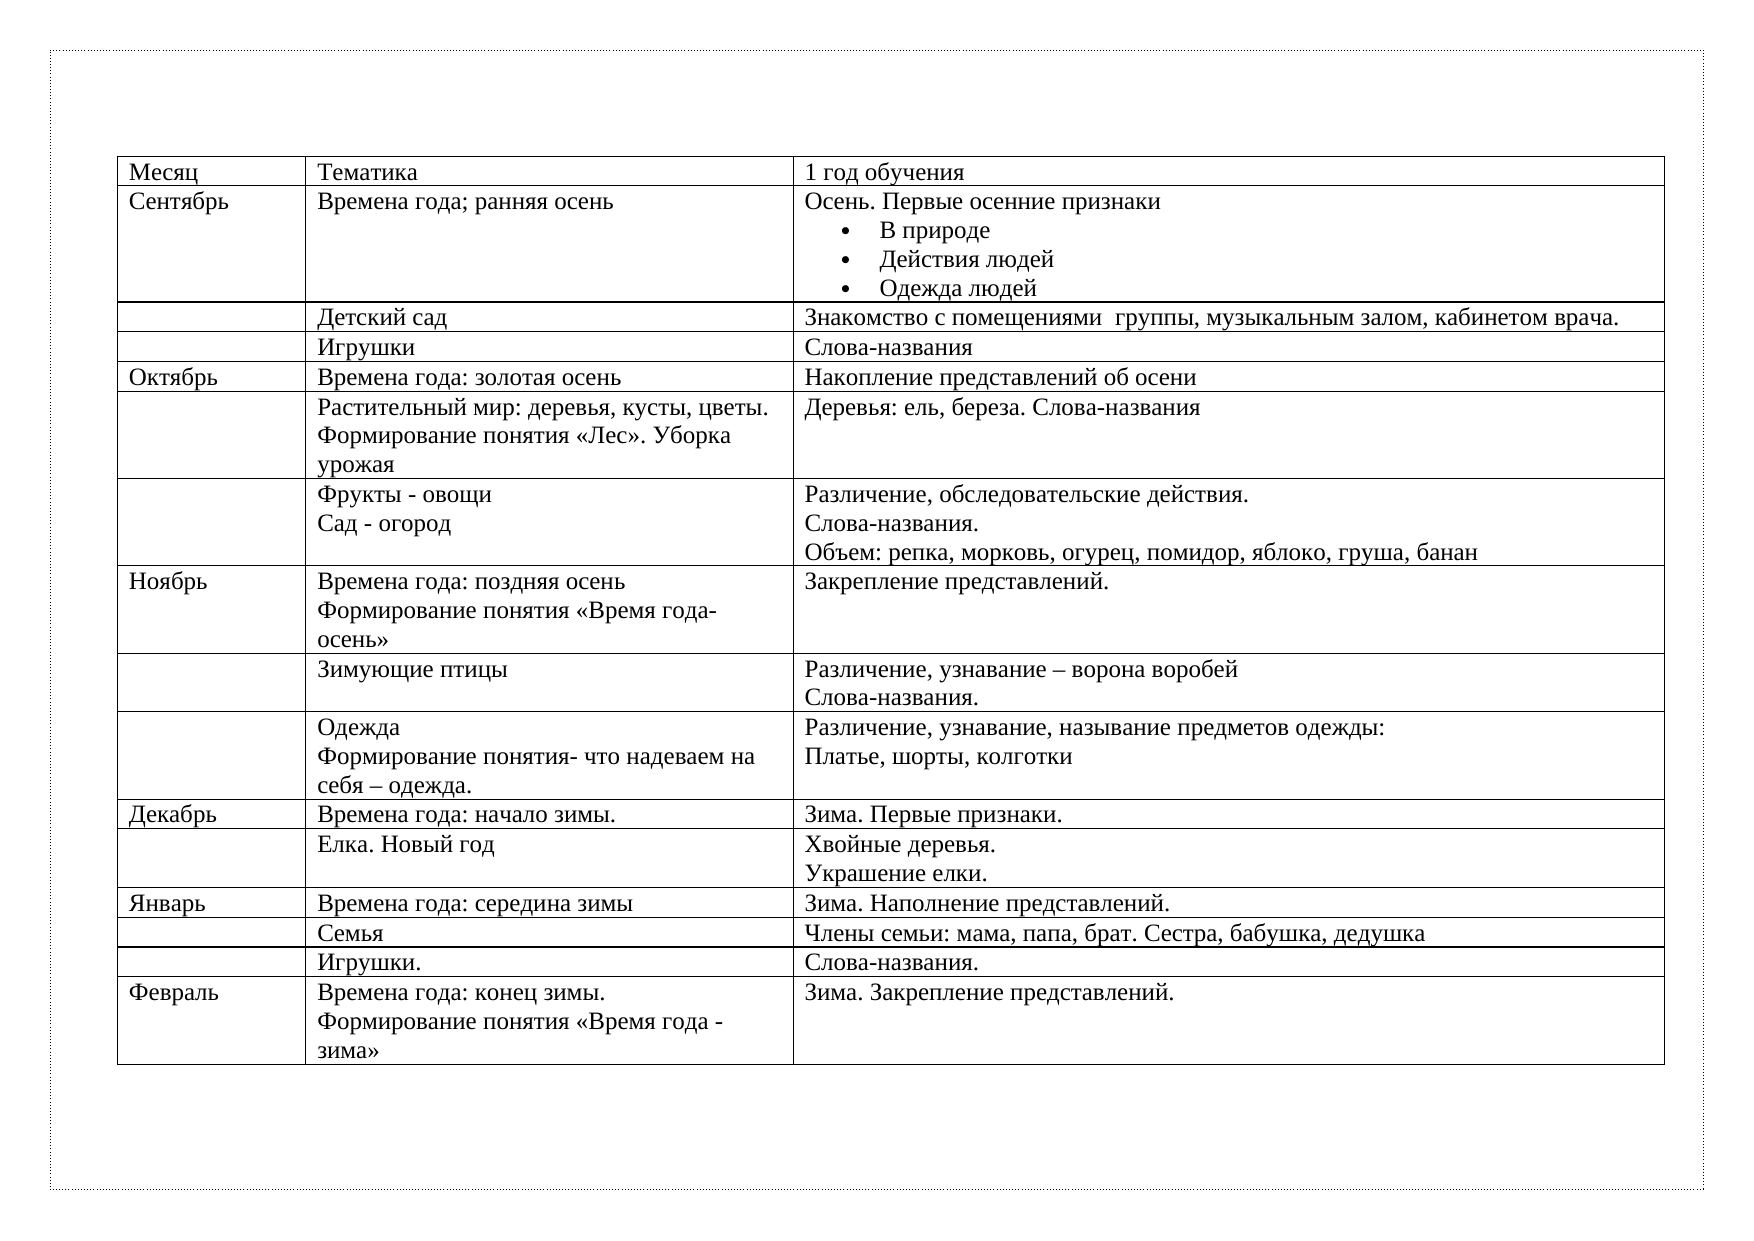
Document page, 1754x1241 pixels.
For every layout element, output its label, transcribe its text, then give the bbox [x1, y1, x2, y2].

table_cell Времена года: середина зимы [306, 888, 793, 917]
table_cell Одежда Формирование понятия- что надеваем на себя – одежда. [306, 712, 793, 798]
table_cell Знакомство с помещениями группы, музыкальным залом, кабинетом врача. [794, 303, 1664, 331]
table_cell Октябрь [118, 362, 305, 391]
table_cell Времена года: конец зимы. Формирование понятия «Время года -зима» [306, 977, 793, 1063]
table_cell [118, 654, 305, 711]
table_cell Растительный мир: деревья, кусты, цветы. Формирование понятия «Лес». Уборка урожая [306, 392, 793, 478]
table_cell Различение, узнавание, называние предметов одежды: Платье, шорты, колготки [794, 712, 1664, 798]
table_cell [118, 918, 305, 946]
table_cell Игрушки [306, 332, 793, 361]
table_cell Фрукты - овощи Сад - огород [306, 479, 793, 565]
table_cell Времена года: золотая осень [306, 362, 793, 391]
table_header 1 год обучения [794, 157, 1664, 185]
table_cell Накопление представлений об осени [794, 362, 1664, 391]
table_cell Семья [306, 918, 793, 946]
table_cell [118, 479, 305, 565]
table_header Тематика [306, 157, 793, 185]
table_cell [118, 712, 305, 798]
table_cell Времена года: начало зимы. [306, 800, 793, 828]
table_cell Осень. Первые осенние признаки В природе Действия людей Одежда людей [794, 186, 1664, 301]
table_cell Хвойные деревья. Украшение елки. [794, 829, 1664, 887]
table_cell Слова-названия [794, 332, 1664, 361]
table_cell Зима. Первые признаки. [794, 800, 1664, 828]
table_cell Различение, узнавание – ворона воробей Слова-названия. [794, 654, 1664, 711]
table_cell Различение, обследовательские действия. Слова-названия. Объем: репка, морковь, огурец, помидор, яблоко, груша, банан [794, 479, 1664, 565]
table_cell Закрепление представлений. [794, 566, 1664, 653]
table_cell Зима. Закрепление представлений. [794, 977, 1664, 1063]
table_cell Зима. Наполнение представлений. [794, 888, 1664, 917]
table_cell Времена года: поздняя осень Формирование понятия «Время года- осень» [306, 566, 793, 653]
table_cell Детский сад [306, 303, 793, 331]
table_cell [118, 829, 305, 887]
table_cell Ноябрь [118, 566, 305, 653]
table_cell Январь [118, 888, 305, 917]
table_cell Деревья: ель, береза. Слова-названия [794, 392, 1664, 478]
table_cell [118, 392, 305, 478]
table_header Месяц [118, 157, 305, 185]
table_cell Февраль [118, 977, 305, 1063]
table_cell [118, 332, 305, 361]
table_cell Зимующие птицы [306, 654, 793, 711]
table_cell Елка. Новый год [306, 829, 793, 887]
table_cell Времена года; ранняя осень [306, 186, 793, 301]
table_cell [118, 948, 305, 976]
table_cell Сентябрь [118, 186, 305, 301]
table_cell Слова-названия. [794, 948, 1664, 976]
table_cell [118, 303, 305, 331]
table_cell Члены семьи: мама, папа, брат. Сестра, бабушка, дедушка [794, 918, 1664, 946]
table_cell Декабрь [118, 800, 305, 828]
table_cell Игрушки. [306, 948, 793, 976]
